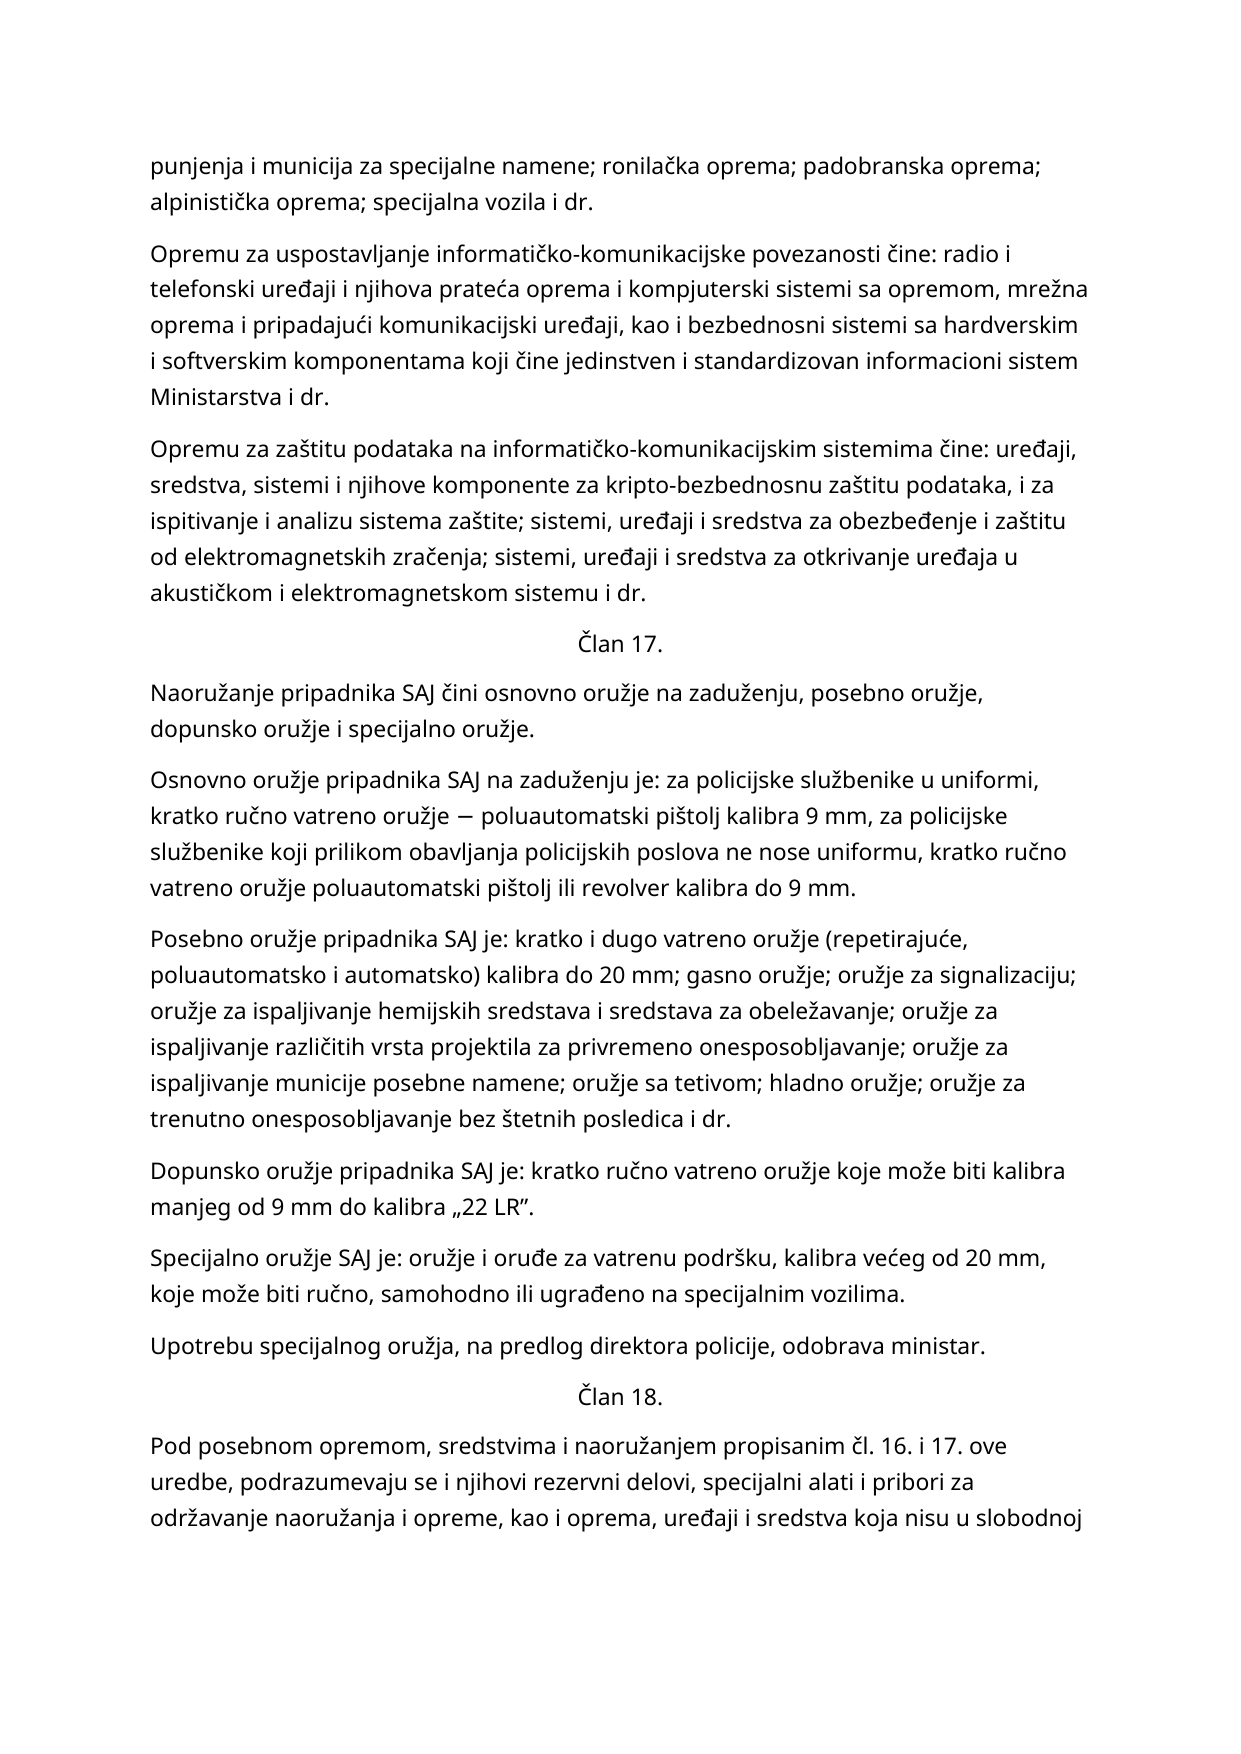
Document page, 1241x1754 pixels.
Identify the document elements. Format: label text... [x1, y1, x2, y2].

text Posebno oružje pripadnika SAJ je: kratko i dugo vatreno oružje (repetirajuće, poluautomatsko i automatsko) kalibra do 20 mm; gasno oružje; oružje za signalizaciju; oružje za ispalјivanje hemijskih sredstava i sredstava za obeležavanje; oružje za ispalјivanje različitih vrsta projektila za privremeno onesposoblјavanje; oružje za ispalјivanje municije posebne namene; oružje sa tetivom; hladno oružje; oružje za trenutno onesposoblјavanje bez štetnih posledica i dr. [150, 923, 1090, 1134]
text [150, 150, 1090, 217]
text Član 18. [150, 1381, 1090, 1412]
text Specijalno oružje SAJ je: oružje i oruđe za vatrenu podršku, kalibra većeg od 20 mm, koje može biti ručno, samohodno ili ugrađeno na specijalnim vozilima. [150, 1242, 1090, 1309]
text Član 17. [150, 628, 1090, 659]
text Osnovno oružje pripadnika SAJ na zaduženju je: za policijske službenike u uniformi, kratko ručno vatreno oružje − poluautomatski pištolј kalibra 9 mm, za policijske službenike koji prilikom obavlјanja policijskih poslova ne nose uniformu, kratko ručno vatreno oružje poluautomatski pištolј ili revolver kalibra do 9 mm. [150, 764, 1090, 903]
text Naoružanje pripadnika SAJ čini osnovno oružje na zaduženju, posebno oružje, dopunsko oružje i specijalno oružje. [150, 677, 1090, 744]
text Opremu za uspostavlјanje informatičko-komunikacijske povezanosti čine: radio i telefonski uređaji i njihova prateća oprema i kompjuterski sistemi sa opremom, mrežna oprema i pripadajući komunikacijski uređaji, kao i bezbednosni sistemi sa hardverskim i softverskim komponentama koji čine jedinstven i standardizovan informacioni sistem Ministarstva i dr. [150, 237, 1090, 412]
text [150, 1430, 1090, 1533]
text Opremu za zaštitu podataka na informatičko-komunikacijskim sistemima čine: uređaji, sredstva, sistemi i njihove komponente za kripto-bezbednosnu zaštitu podataka, i za ispitivanje i analizu sistema zaštite; sistemi, uređaji i sredstva za obezbeđenje i zaštitu od elektromagnetskih zračenja; sistemi, uređaji i sredstva za otkrivanje uređaja u akustičkom i elektromagnetskom sistemu i dr. [150, 433, 1090, 608]
text Upotrebu specijalnog oružja, na predlog direktora policije, odobrava ministar. [150, 1330, 1090, 1361]
text Dopunsko oružje pripadnika SAJ je: kratko ručno vatreno oružje koje može biti kalibra manjeg od 9 mm do kalibra „22 LR”. [150, 1155, 1090, 1222]
